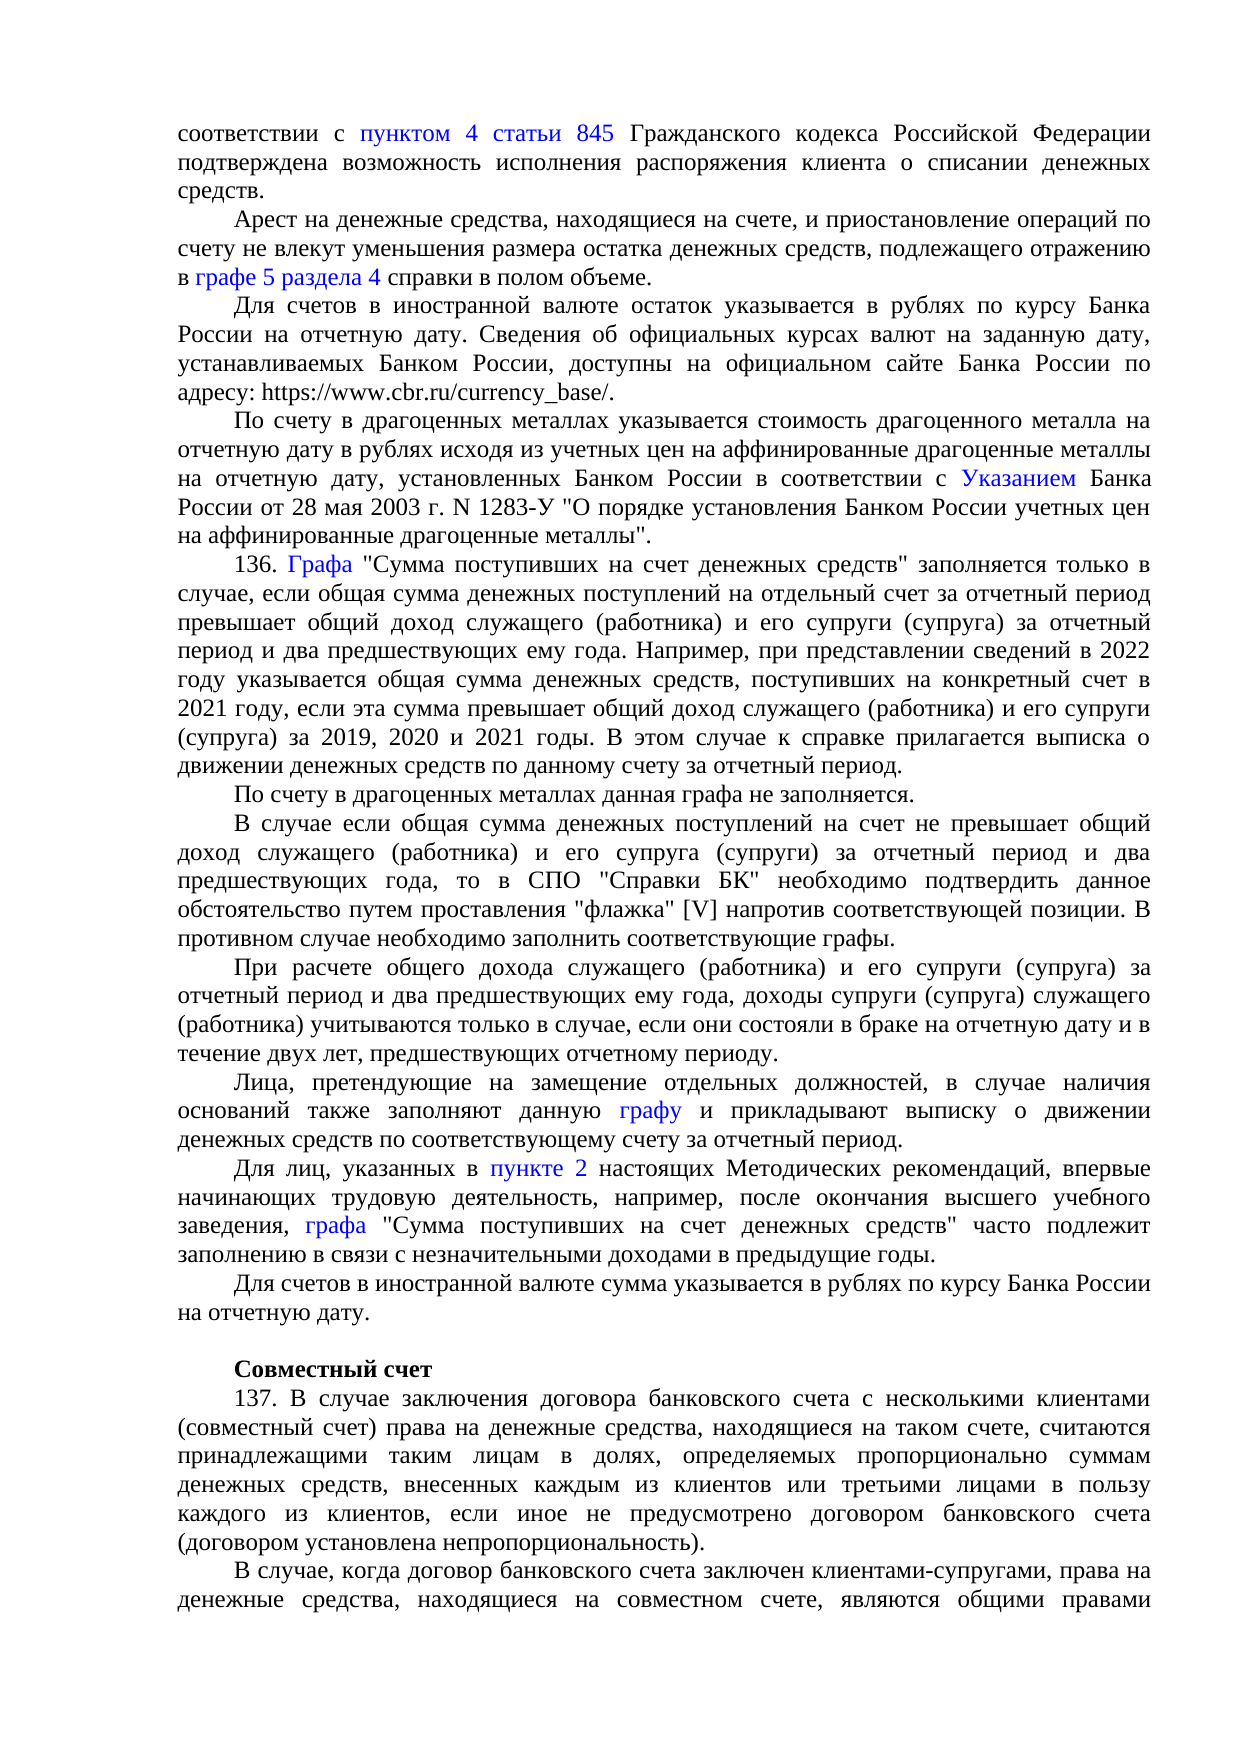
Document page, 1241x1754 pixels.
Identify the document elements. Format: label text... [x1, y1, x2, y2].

text Для счетов в иностранной валюте сумма указывается в рублях по курсу Банка России на отчетную дату. [177, 1268, 1152, 1326]
text Для счетов в иностранной валюте остаток указывается в рублях по курсу Банка России на отчетную дату. Сведения об официальных курсах валют на заданную дату, устанавливаемых Банком России, доступны на официальном сайте Банка России по адресу: https://www.cbr.ru/currency_base/. [177, 291, 1152, 406]
title Совместный счет [177, 1354, 1152, 1383]
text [177, 118, 1152, 204]
text Для лиц, указанных в пункте 2 настоящих Методических рекомендаций, впервые начинающих трудовую деятельность, например, после окончания высшего учебного заведения, графа "Сумма поступивших на счет денежных средств" часто подлежит заполнению в связи с незначительными доходами в предыдущие годы. [177, 1153, 1152, 1268]
text Лица, претендующие на замещение отдельных должностей, в случае наличия оснований также заполняют данную графу и прикладывают выписку о движении денежных средств по соответствующему счету за отчетный период. [177, 1067, 1152, 1153]
text В случае если общая сумма денежных поступлений на счет не превышает общий доход служащего (работника) и его супруга (супруги) за отчетный период и два предшествующих года, то в СПО "Справки БК" необходимо подтвердить данное обстоятельство путем проставления "флажка" [V] напротив соответствующей позиции. В противном случае необходимо заполнить соответствующие графы. [177, 808, 1152, 952]
text 136. Графа "Сумма поступивших на счет денежных средств" заполняется только в случае, если общая сумма денежных поступлений на отдельный счет за отчетный период превышает общий доход служащего (работника) и его супруги (супруга) за отчетный период и два предшествующих ему года. Например, при представлении сведений в 2022 году указывается общая сумма денежных средств, поступивших на конкретный счет в 2021 году, если эта сумма превышает общий доход служащего (работника) и его супруги (супруга) за 2019, 2020 и 2021 годы. В этом случае к справке прилагается выписка о движении денежных средств по данному счету за отчетный период. [177, 549, 1152, 779]
text Арест на денежные средства, находящиеся на счете, и приостановление операций по счету не влекут уменьшения размера остатка денежных средств, подлежащего отражению в графе 5 раздела 4 справки в полом объеме. [177, 204, 1152, 291]
text По счету в драгоценных металлах указывается стоимость драгоценного металла на отчетную дату в рублях исходя из учетных цен на аффинированные драгоценные металлы на отчетную дату, установленных Банком России в соответствии с Указанием Банка России от 28 мая 2003 г. N 1283-У "О порядке установления Банком России учетных цен на аффинированные драгоценные металлы". [177, 406, 1152, 549]
text 137. В случае заключения договора банковского счета с несколькими клиентами (совместный счет) права на денежные средства, находящиеся на таком счете, считаются принадлежащими таким лицам в долях, определяемых пропорционально суммам денежных средств, внесенных каждым из клиентов или третьими лицами в пользу каждого из клиентов, если иное не предусмотрено договором банковского счета (договором установлена непропорциональность). [177, 1383, 1152, 1556]
text По счету в драгоценных металлах данная графа не заполняется. [177, 779, 1152, 808]
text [177, 1556, 1152, 1613]
text При расчете общего дохода служащего (работника) и его супруги (супруга) за отчетный период и два предшествующих ему года, доходы супруги (супруга) служащего (работника) учитываются только в случае, если они состояли в браке на отчетную дату и в течение двух лет, предшествующих отчетному периоду. [177, 952, 1152, 1067]
